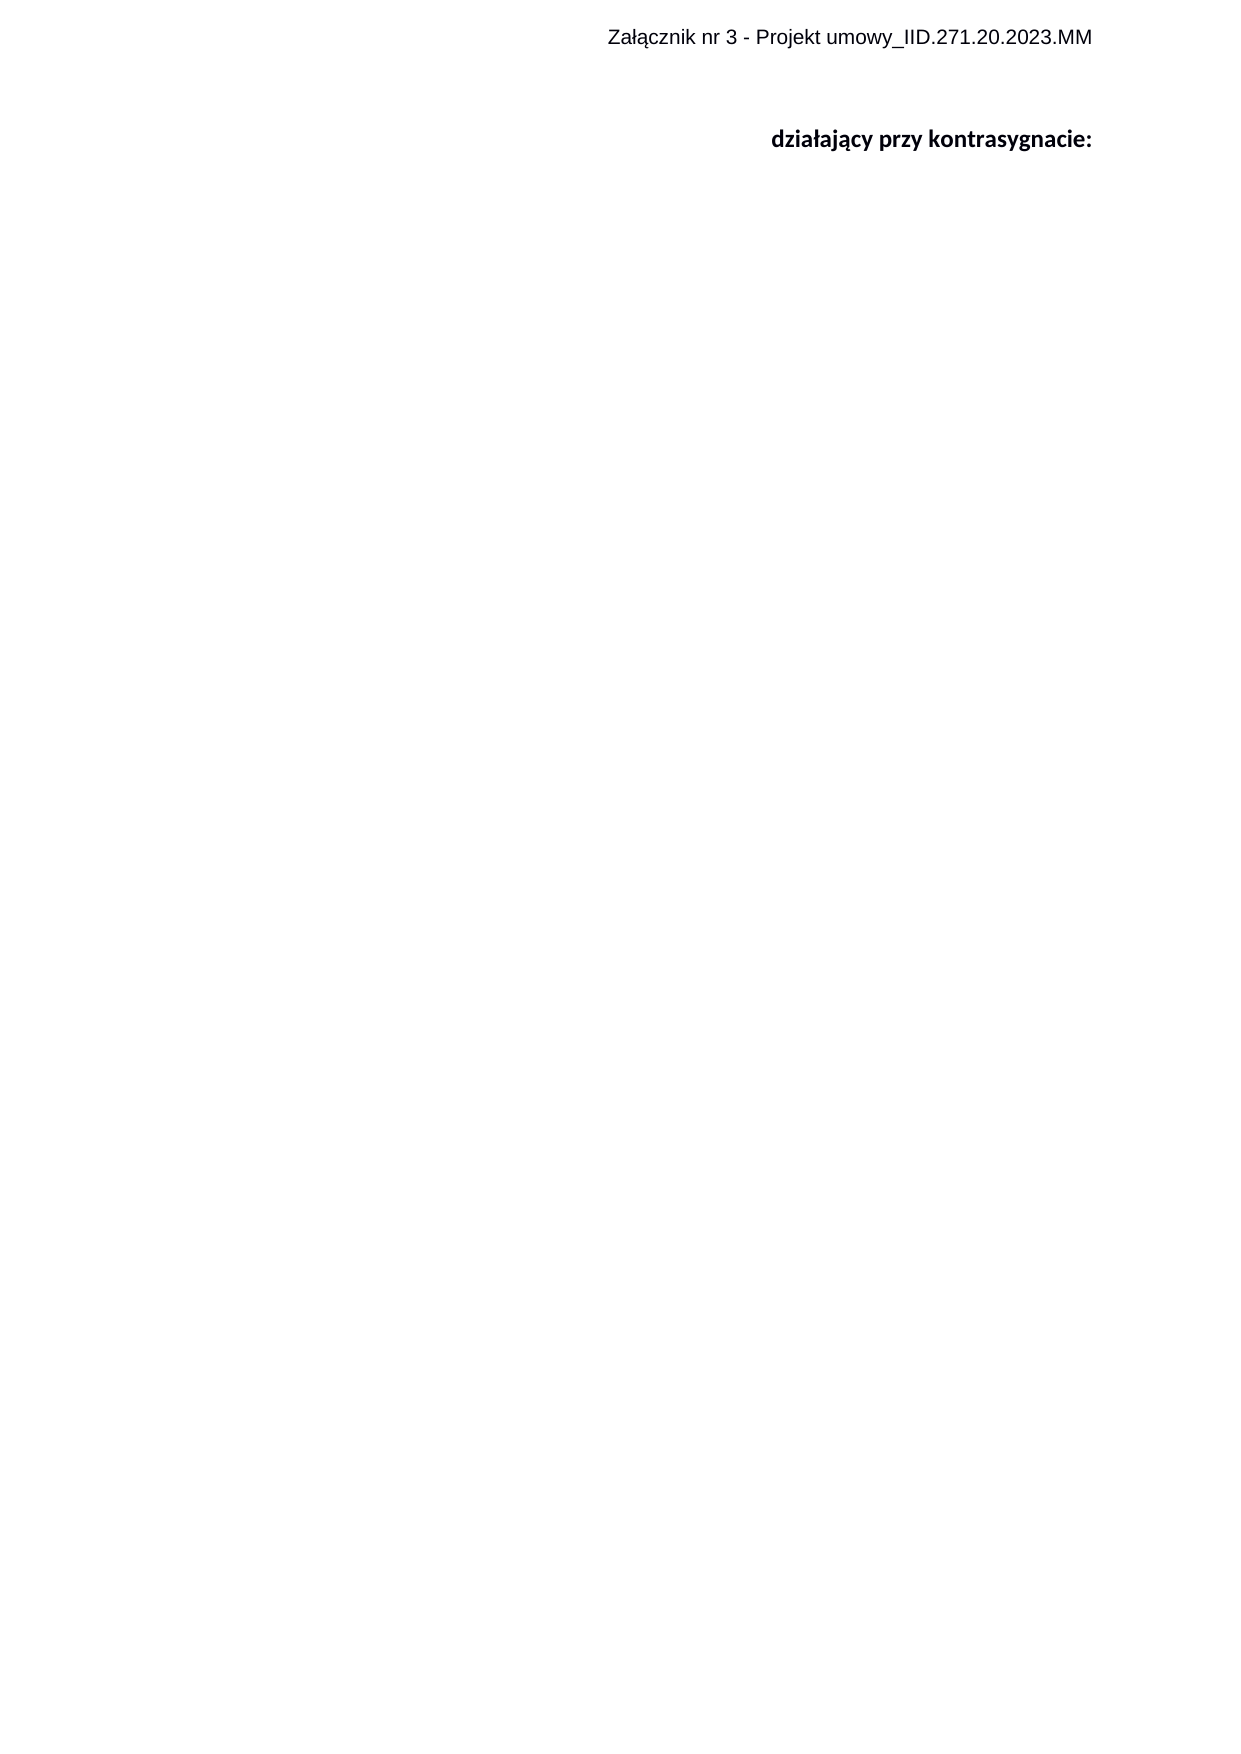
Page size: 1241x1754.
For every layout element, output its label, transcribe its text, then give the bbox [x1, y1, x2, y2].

text działający przy kontrasygnacie: [148, 124, 1092, 154]
